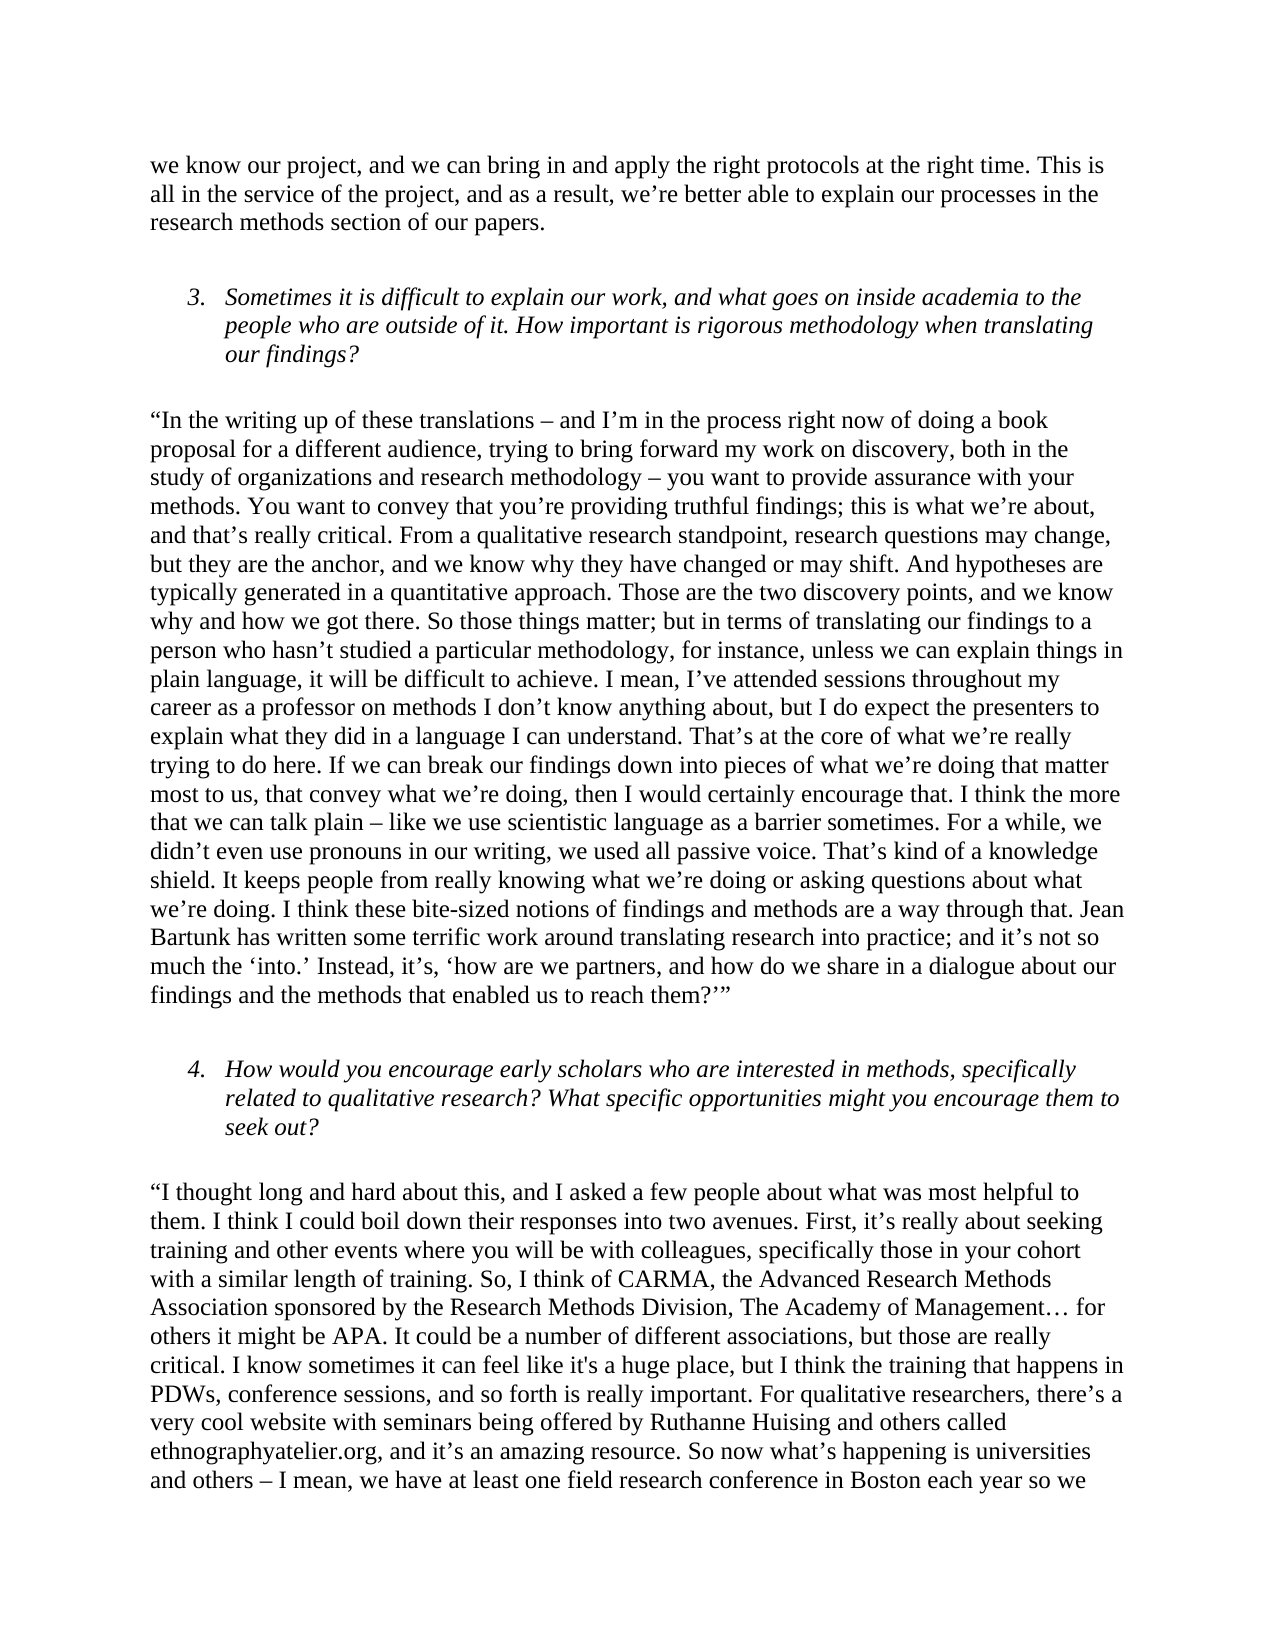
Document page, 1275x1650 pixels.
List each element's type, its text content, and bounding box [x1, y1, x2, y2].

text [150, 150, 1125, 236]
list Sometimes it is difficult to explain our work, and what goes on inside academia to the people who are outside of it. How important is rigorous methodology when translating our findings? [187, 282, 1125, 368]
list How would you encourage early scholars who are interested in methods, specifically related to qualitative research? What specific opportunities might you encourage them to seek out? [187, 1054, 1125, 1140]
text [150, 1177, 1125, 1494]
text “In the writing up of these translations – and I’m in the process right now of doing a book proposal for a different audience, trying to bring forward my work on discovery, both in the study of organizations and research methodology – you want to provide assurance with your methods. You want to convey that you’re providing truthful findings; this is what we’re about, and that’s really critical. From a qualitative research standpoint, research questions may change, but they are the anchor, and we know why they have changed or may shift. And hypotheses are typically generated in a quantitative approach. Those are the two discovery points, and we know why and how we got there. So those things matter; but in terms of translating our findings to a person who hasn’t studied a particular methodology, for instance, unless we can explain things in plain language, it will be difficult to achieve. I mean, I’ve attended sessions throughout my career as a professor on methods I don’t know anything about, but I do expect the presenters to explain what they did in a language I can understand. That’s at the core of what we’re really trying to do here. If we can break our findings down into pieces of what we’re doing that matter most to us, that convey what we’re doing, then I would certainly encourage that. I think the more that we can talk plain – like we use scientistic language as a barrier sometimes. For a while, we didn’t even use pronouns in our writing, we used all passive voice. That’s kind of a knowledge shield. It keeps people from really knowing what we’re doing or asking questions about what we’re doing. I think these bite-sized notions of findings and methods are a way through that. Jean Bartunk has written some terrific work around translating research into practice; and it’s not so much the ‘into.’ Instead, it’s, ‘how are we partners, and how do we share in a dialogue about our findings and the methods that enabled us to reach them?’” [150, 405, 1125, 1009]
